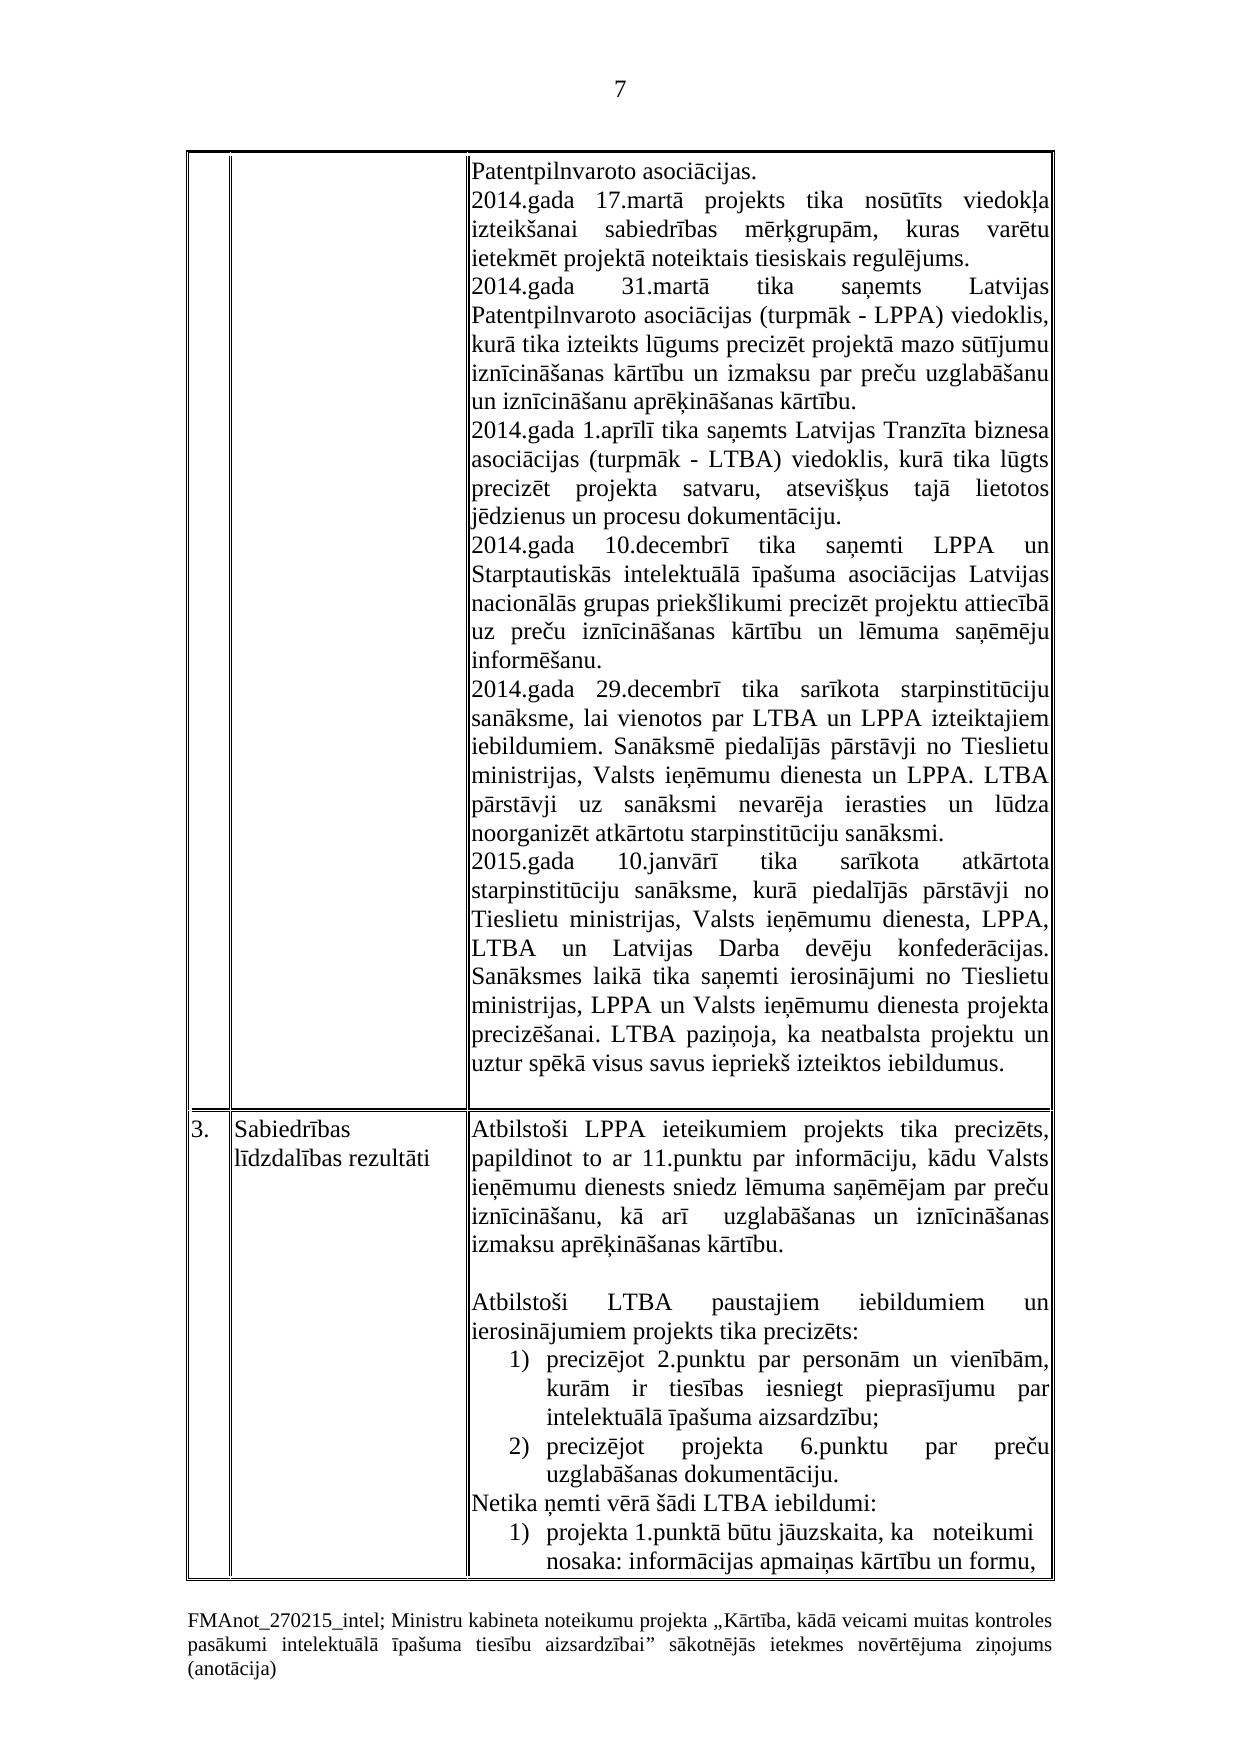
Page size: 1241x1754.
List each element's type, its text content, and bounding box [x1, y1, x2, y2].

table_cell 3. [189, 1108, 231, 1578]
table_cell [468, 1108, 1052, 1578]
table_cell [468, 153, 1051, 1108]
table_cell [231, 152, 468, 1108]
table_cell 2. [189, 153, 231, 1108]
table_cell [231, 1108, 468, 1578]
